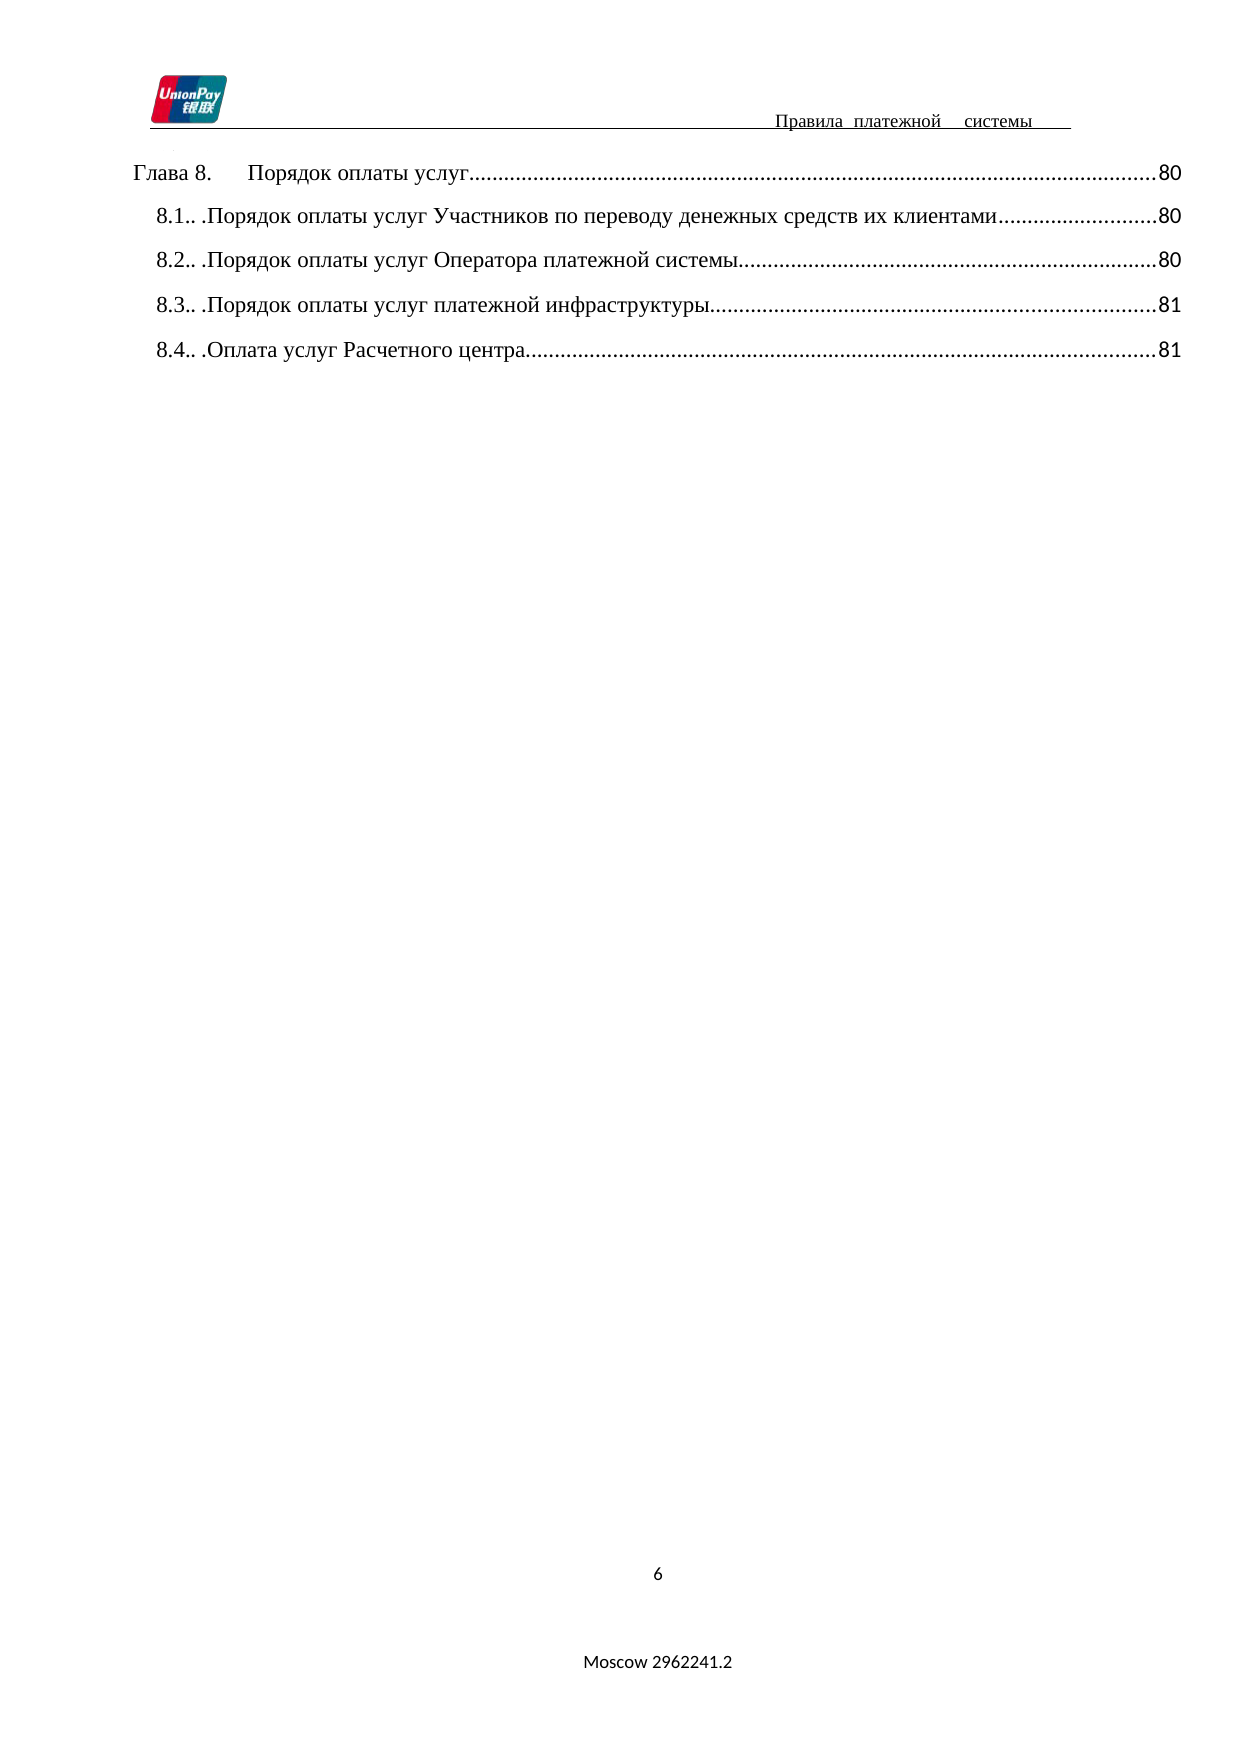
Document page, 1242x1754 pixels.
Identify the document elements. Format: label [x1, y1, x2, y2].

picture [150, 75, 229, 127]
